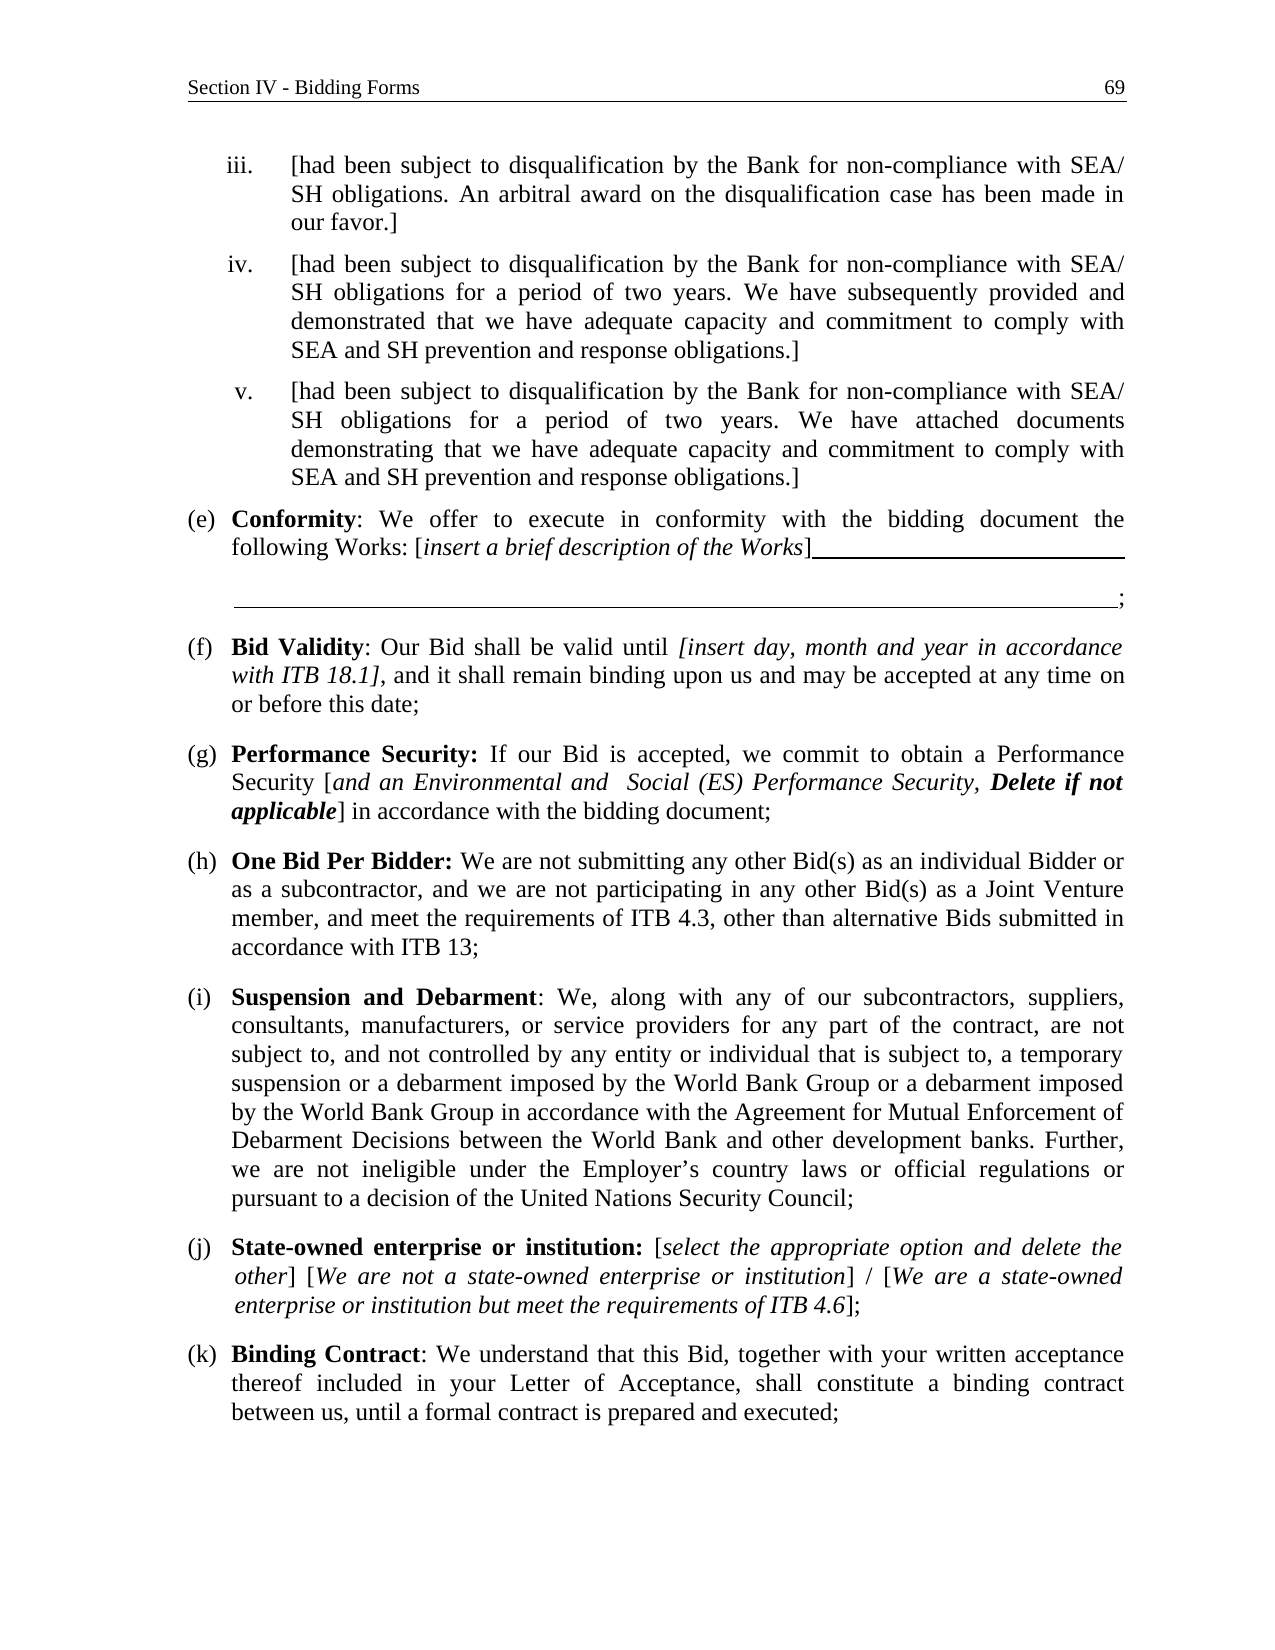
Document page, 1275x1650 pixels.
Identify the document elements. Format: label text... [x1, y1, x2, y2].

list Performance Security: If our Bid is accepted, we commit to obtain a Performance Security [and an Environmental and Social (ES) Performance Security, Delete if not applicable] in accordance with the bidding document; [187, 739, 1125, 825]
list One Bid Per Bidder: We are not submitting any other Bid(s) as an individual Bidder or as a subcontractor, and we are not participating in any other Bid(s) as a Joint Venture member, and meet the requirements of ITB 4.3, other than alternative Bids submitted in accordance with ITB 13; [187, 846, 1125, 961]
list Bid Validity: Our Bid shall be valid until [insert day, month and year in accordance with ITB 18.1], and it shall remain binding upon us and may be accepted at any time on or before this date; [187, 632, 1125, 718]
list State-owned enterprise or institution: [select the appropriate option and delete the other] [We are not a state-owned enterprise or institution] / [We are a state-owned enterprise or institution but meet the requirements of ITB 4.6]; [187, 1232, 1125, 1319]
list Conformity: We offer to execute in conformity with the bidding document the following Works: [insert a brief description of the Works] [187, 504, 1125, 561]
list [had been subject to disqualification by the Bank for non-compliance with SEA/ SH obligations for a period of two years. We have subsequently provided and demonstrated that we have adequate capacity and commitment to comply with SEA and SH prevention and response obligations.] [253, 249, 1125, 364]
list Binding Contract: We understand that this Bid, together with your written acceptance thereof included in your Letter of Acceptance, shall constitute a binding contract between us, until a formal contract is prepared and executed; [187, 1339, 1125, 1426]
text ; [234, 582, 1125, 611]
list [had been subject to disqualification by the Bank for non-compliance with SEA/ SH obligations for a period of two years. We have attached documents demonstrating that we have adequate capacity and commitment to comply with SEA and SH prevention and response obligations.] [253, 376, 1125, 491]
list [had been subject to disqualification by the Bank for non-compliance with SEA/ SH obligations. An arbitral award on the disqualification case has been made in our favor.] [253, 150, 1125, 236]
list Suspension and Debarment: We, along with any of our subcontractors, suppliers, consultants, manufacturers, or service providers for any part of the contract, are not subject to, and not controlled by any entity or individual that is subject to, a temporary suspension or a debarment imposed by the World Bank Group or a debarment imposed by the World Bank Group in accordance with the Agreement for Mutual Enforcement of Debarment Decisions between the World Bank and other development banks. Further, we are not ineligible under the Employer’s country laws or official regulations or pursuant to a decision of the United Nations Security Council; [187, 982, 1125, 1212]
